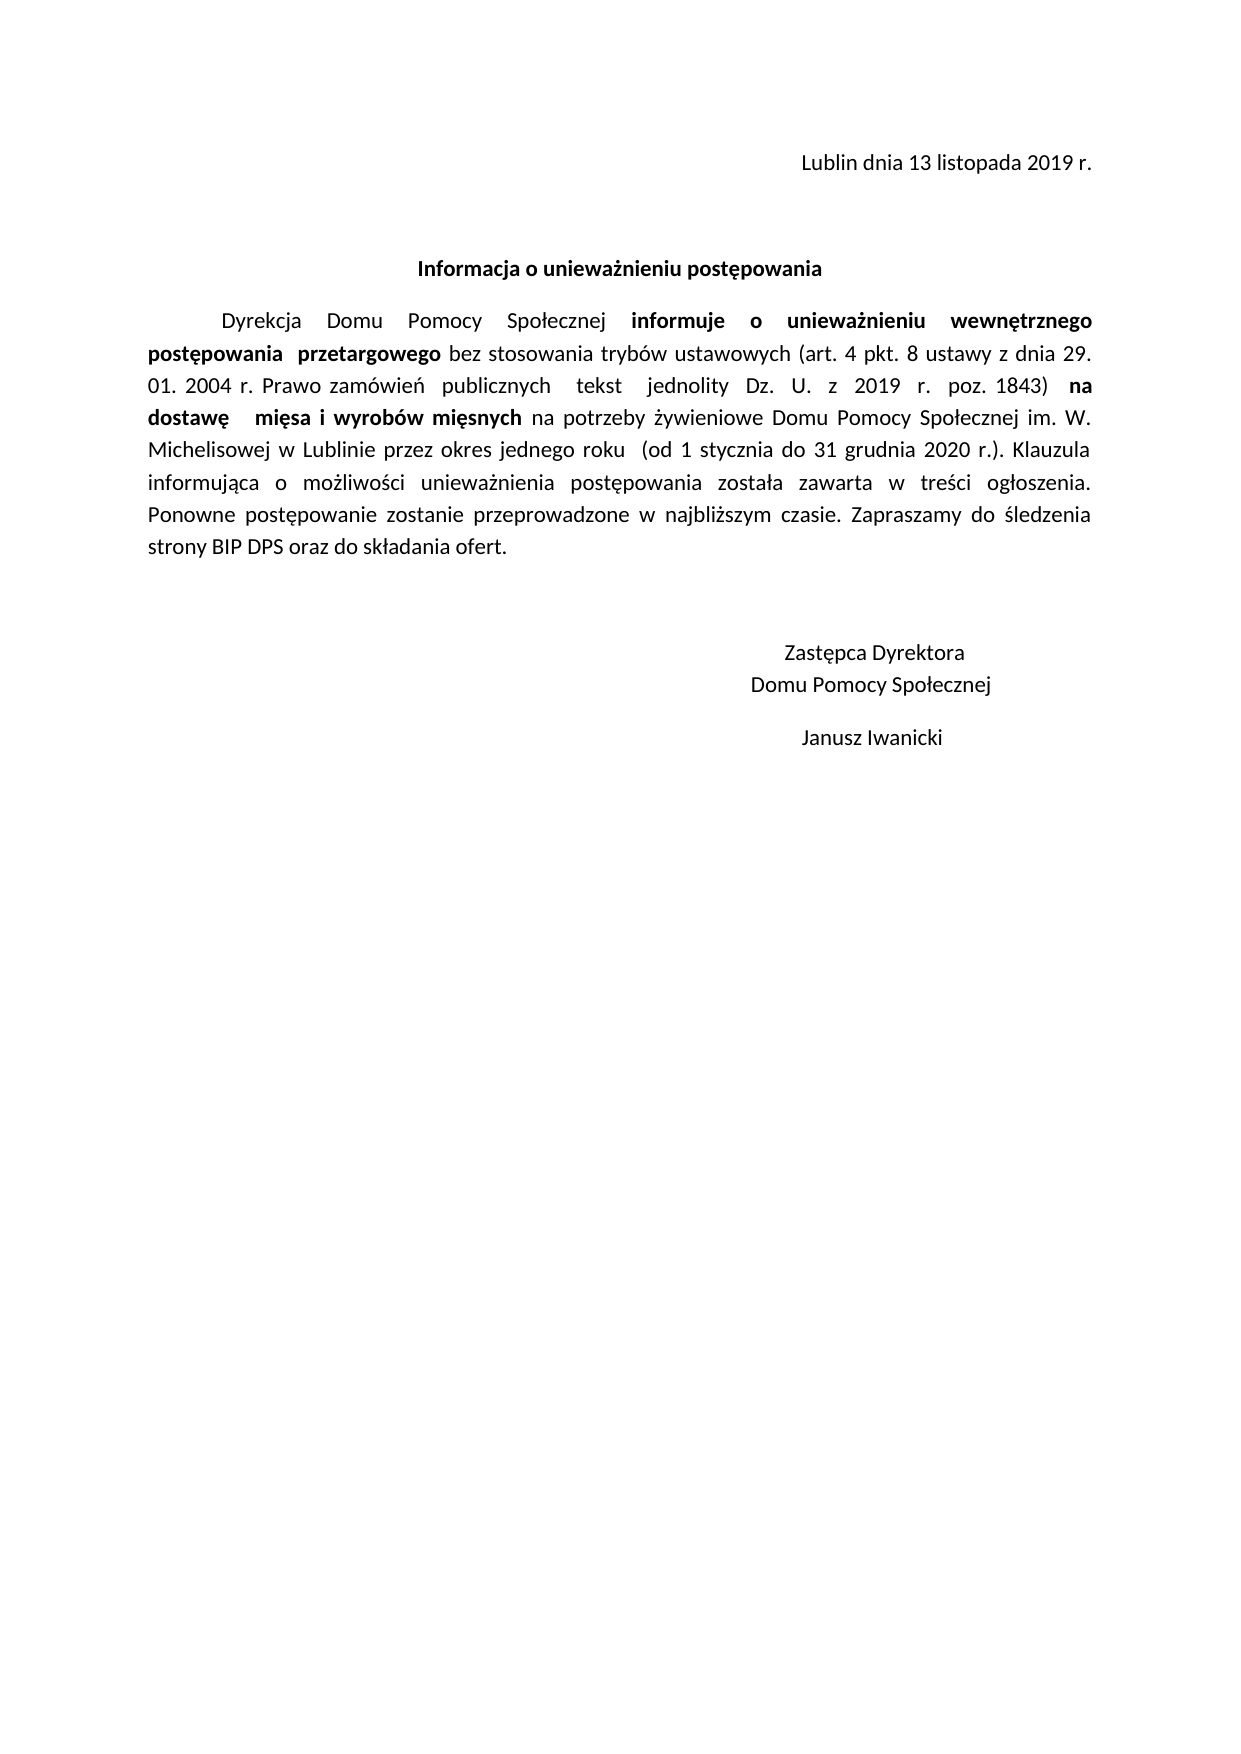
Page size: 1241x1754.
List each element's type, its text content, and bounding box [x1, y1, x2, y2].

text Dyrekcja Domu Pomocy Społecznej informuje o unieważnieniu wewnętrznego postępowania przetargowego bez stosowania trybów ustawowych (art. 4 pkt. 8 ustawy z dnia 29. 01. 2004 r. Prawo zamówień publicznych tekst jednolity Dz. U. z 2019 r. poz. 1843) na dostawę mięsa i wyrobów mięsnych na potrzeby żywieniowe Domu Pomocy Społecznej im. W. Michelisowej w Lublinie przez okres jednego roku (od 1 stycznia do 31 grudnia 2020 r.). Klauzula informująca o możliwości unieważnienia postępowania została zawarta w treści ogłoszenia. Ponowne postępowanie zostanie przeprowadzone w najbliższym czasie. Zapraszamy do śledzenia strony BIP DPS oraz do składania ofert. [148, 307, 1093, 560]
text Zastępca Dyrektora Domu Pomocy Społecznej [148, 638, 1093, 698]
text Informacja o unieważnieniu postępowania [148, 254, 1093, 282]
text Janusz Iwanicki [148, 723, 1093, 751]
text Lublin dnia 13 listopada 2019 r. [148, 148, 1093, 176]
